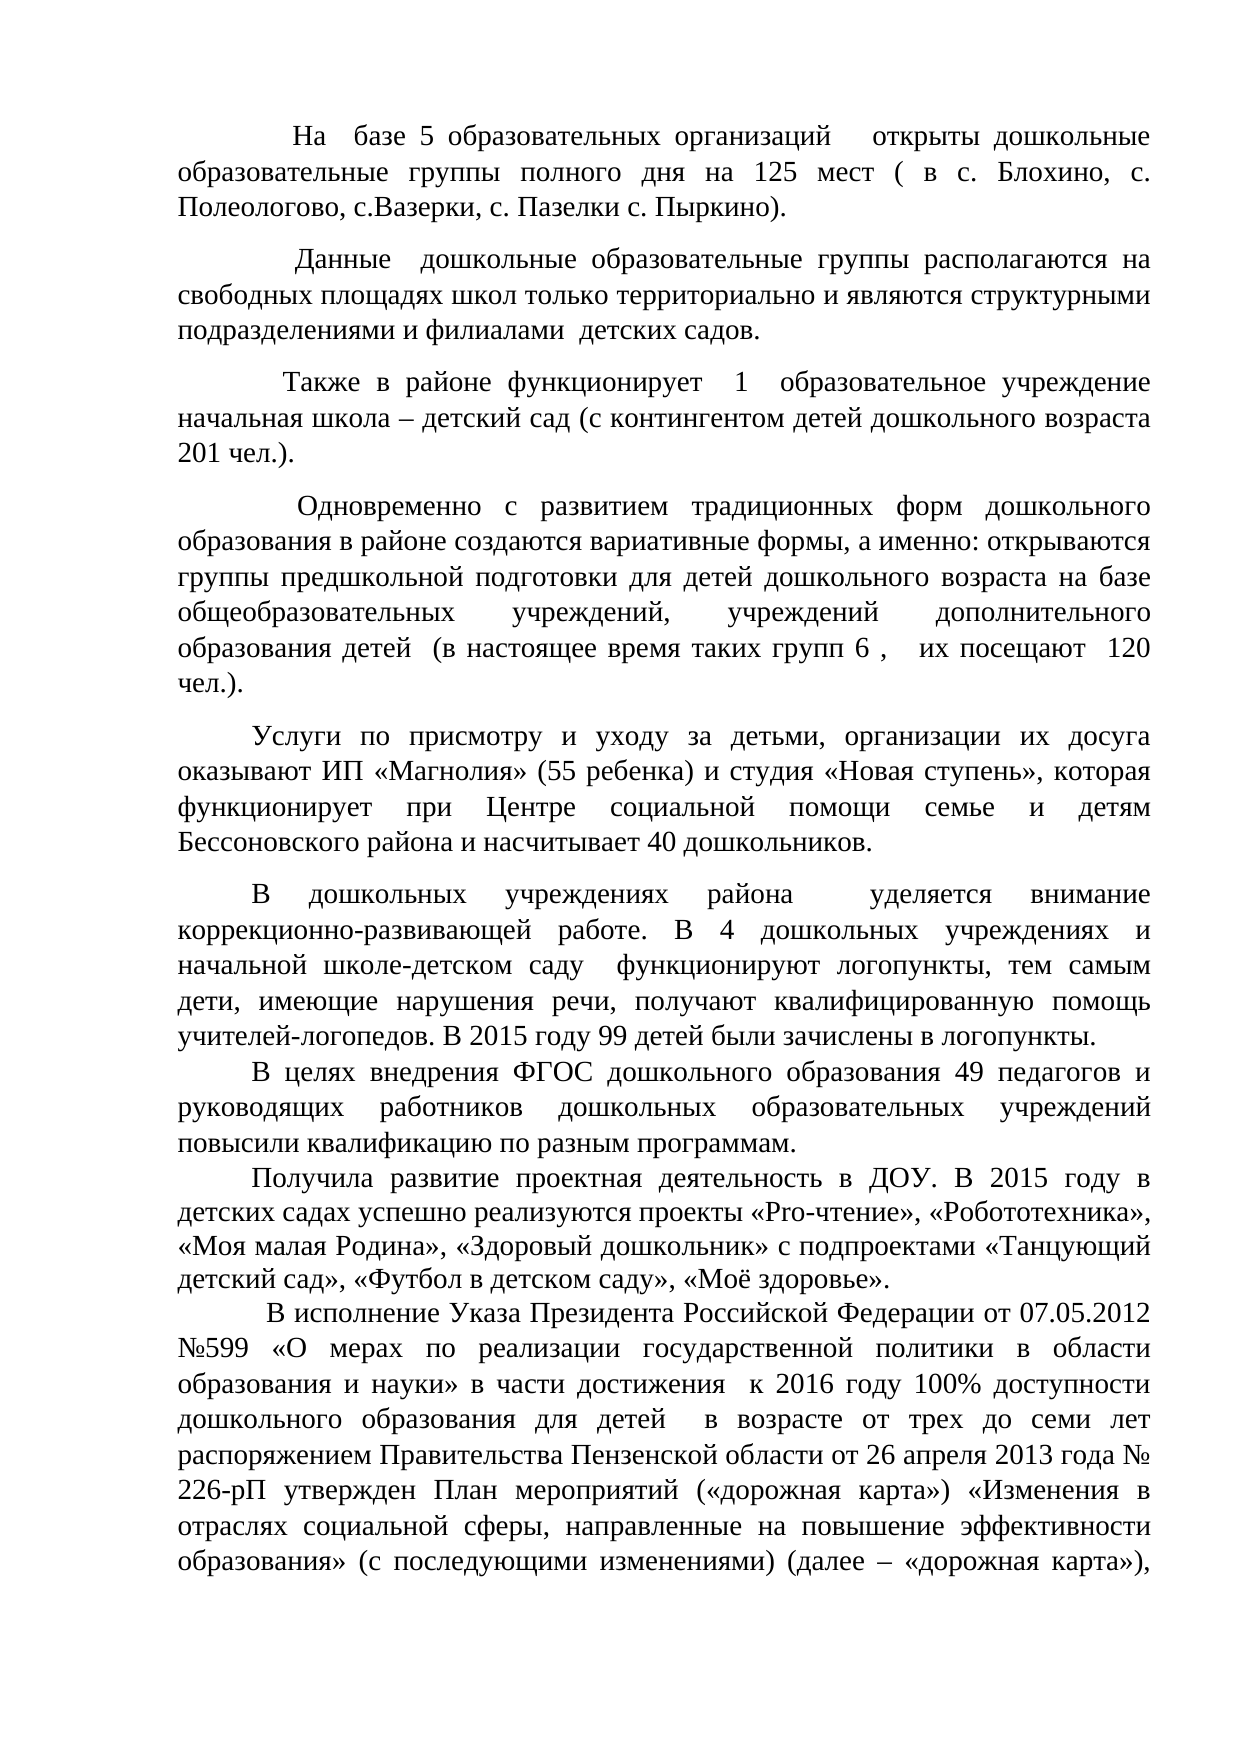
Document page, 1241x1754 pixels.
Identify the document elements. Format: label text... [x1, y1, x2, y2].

text Услуги по присмотру и уходу за детьми, организации их досуга оказывают ИП «Магнолия» (55 ребенка) и студия «Новая ступень», которая функционирует при Центре социальной помощи семье и детям Бессоновского района и насчитывает 40 дошкольников. [177, 718, 1152, 858]
text Также в районе функционирует 1 образовательное учреждение начальная школа – детский сад (с контингентом детей дошкольного возраста 201 чел.). [177, 364, 1152, 469]
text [177, 1295, 1152, 1577]
text Одновременно с развитием традиционных форм дошкольного образования в районе создаются вариативные формы, а именно: открываются группы предшкольной подготовки для детей дошкольного возраста на базе общеобразовательных учреждений, учреждений дополнительного образования детей (в настоящее время таких групп 6 , их посещают 120 чел.). [177, 488, 1152, 699]
text Данные дошкольные образовательные группы располагаются на свободных площадях школ только территориально и являются структурными подразделениями и филиалами детских садов. [177, 241, 1152, 346]
text На базе 5 образовательных организаций открыты дошкольные образовательные группы полного дня на 125 мест ( в с. Блохино, с. Полеологово, с.Вазерки, с. Пазелки с. Пыркино). [177, 118, 1152, 223]
text В дошкольных учреждениях района уделяется внимание коррекционно-развивающей работе. В 4 дошкольных учреждениях и начальной школе-детском саду функционируют логопункты, тем самым дети, имеющие нарушения речи, получают квалифицированную помощь учителей-логопедов. В 2015 году 99 детей были зачислены в логопункты. [177, 876, 1152, 1052]
text В целях внедрения ФГОС дошкольного образования 49 педагогов и руководящих работников дошкольных образовательных учреждений повысили квалификацию по разным программам. [177, 1054, 1152, 1158]
text Получила развитие проектная деятельность в ДОУ. В 2015 году в детских садах успешно реализуются проекты «Pro-чтение», «Робототехника», «Моя малая Родина», «Здоровый дошкольник» с подпроектами «Танцующий детский сад», «Футбол в детском саду», «Моё здоровье». [177, 1161, 1152, 1295]
